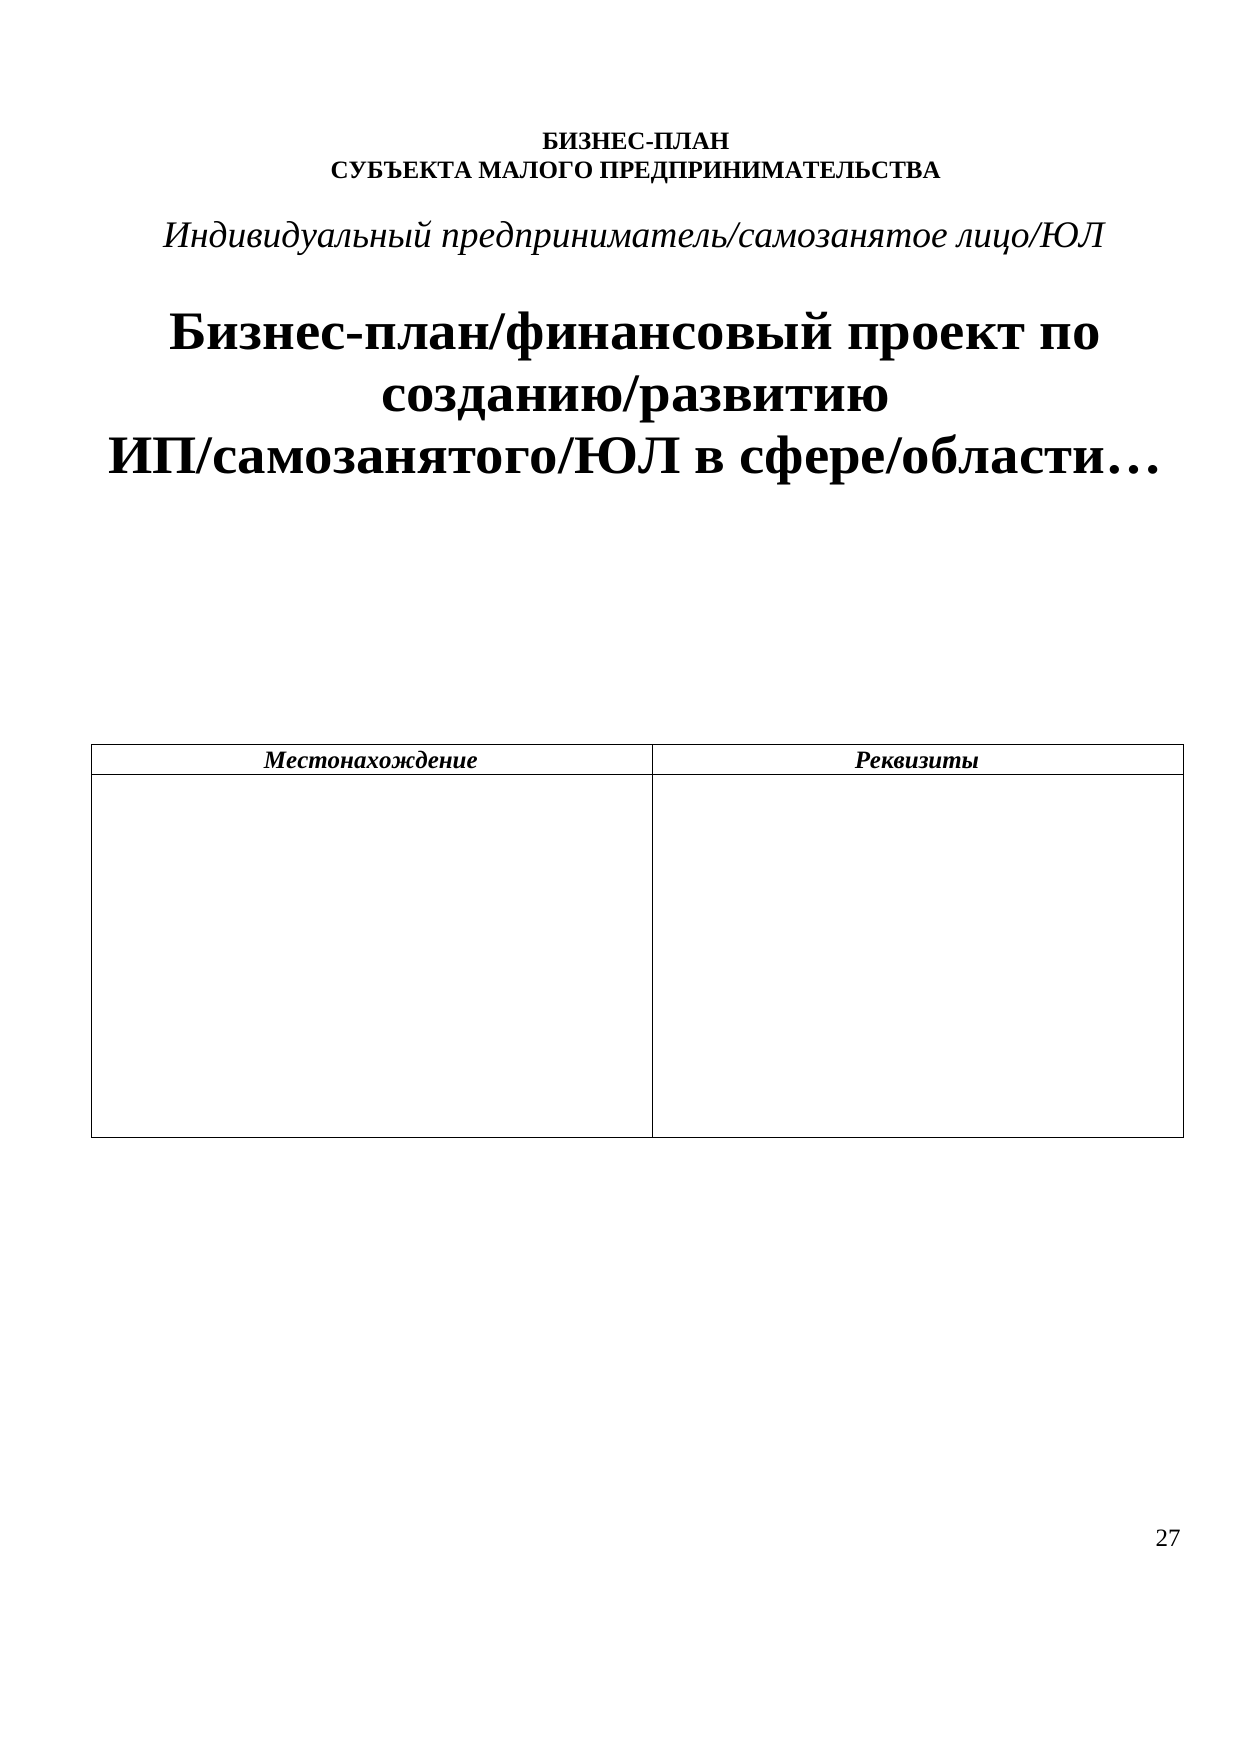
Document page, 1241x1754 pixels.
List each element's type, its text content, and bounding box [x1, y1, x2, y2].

text БИЗНЕС-ПЛАН [91, 126, 1180, 155]
table_cell [92, 775, 652, 1137]
table_header Местонахождение [92, 745, 652, 774]
table_header Реквизиты [653, 745, 1183, 774]
text Бизнес-план/финансовый проект по созданию/развитию ИП/самозанятого/ЮЛ в сфере/области… [91, 299, 1180, 486]
text СУБЪЕКТА МАЛОГО ПРЕДПРИНИМАТЕЛЬСТВА [91, 155, 1180, 184]
text Индивидуальный предприниматель/самозанятое лицо/ЮЛ [91, 212, 1180, 256]
table_cell [653, 775, 1183, 1137]
